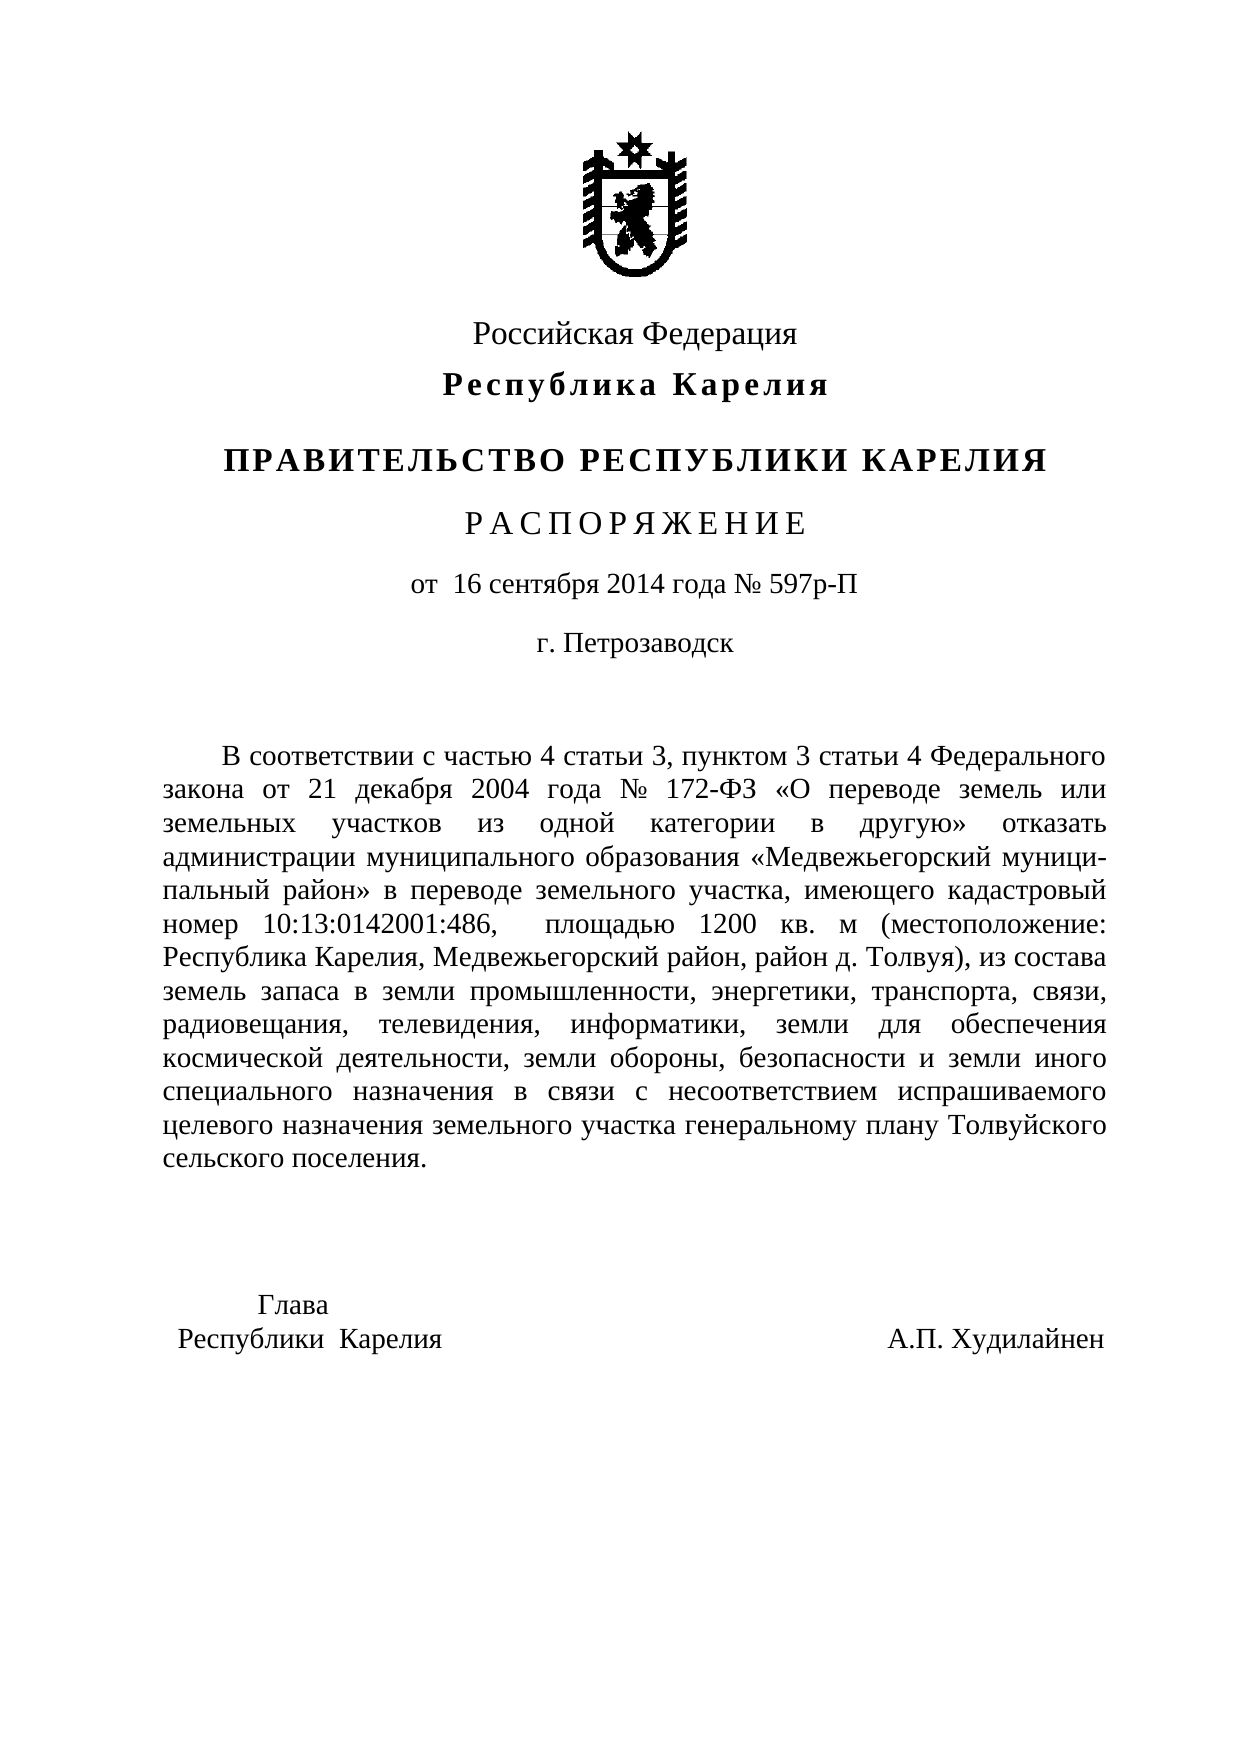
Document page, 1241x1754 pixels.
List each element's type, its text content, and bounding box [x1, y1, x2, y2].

text В соответствии с частью 4 статьи 3, пунктом 3 статьи 4 Федерального закона от 21 декабря 2004 года № 172-ФЗ «О переводе земель или земельных участков из одной категории в другую» отказать администрации муниципального образования «Медвежьегорский муници-пальный район» в переводе земельного участка, имеющего кадастровый номер 10:13:0142001:486, площадью 1200 кв. м (местоположение: Республика Карелия, Медвежьегорский район, район д. Толвуя), из состава земель запаса в земли промышленности, энергетики, транспорта, связи, радиовещания, телевидения, информатики, земли для обеспечения космической деятельности, земли обороны, безопасности и земли иного специального назначения в связи с несоответствием испрашиваемого целевого назначения земельного участка генеральному плану Толвуйского сельского поселения. [162, 738, 1107, 1174]
subtitle Республика Карелия [162, 364, 1107, 402]
text г. Петрозаводск [162, 625, 1107, 658]
text от 16 сентября 2014 года № 597р-П [162, 566, 1107, 600]
subtitle Российская Федерация [162, 313, 1107, 351]
subtitle ПРАВИТЕЛЬСТВО РЕСПУБЛИКИ КАРЕЛИЯ [162, 440, 1107, 478]
text Глава [177, 1287, 1107, 1321]
subtitle РАСПОРЯЖЕНИЕ [162, 503, 1107, 541]
picture [564, 118, 706, 301]
text Республики Карелия А.П. Худилайнен [177, 1321, 1107, 1354]
